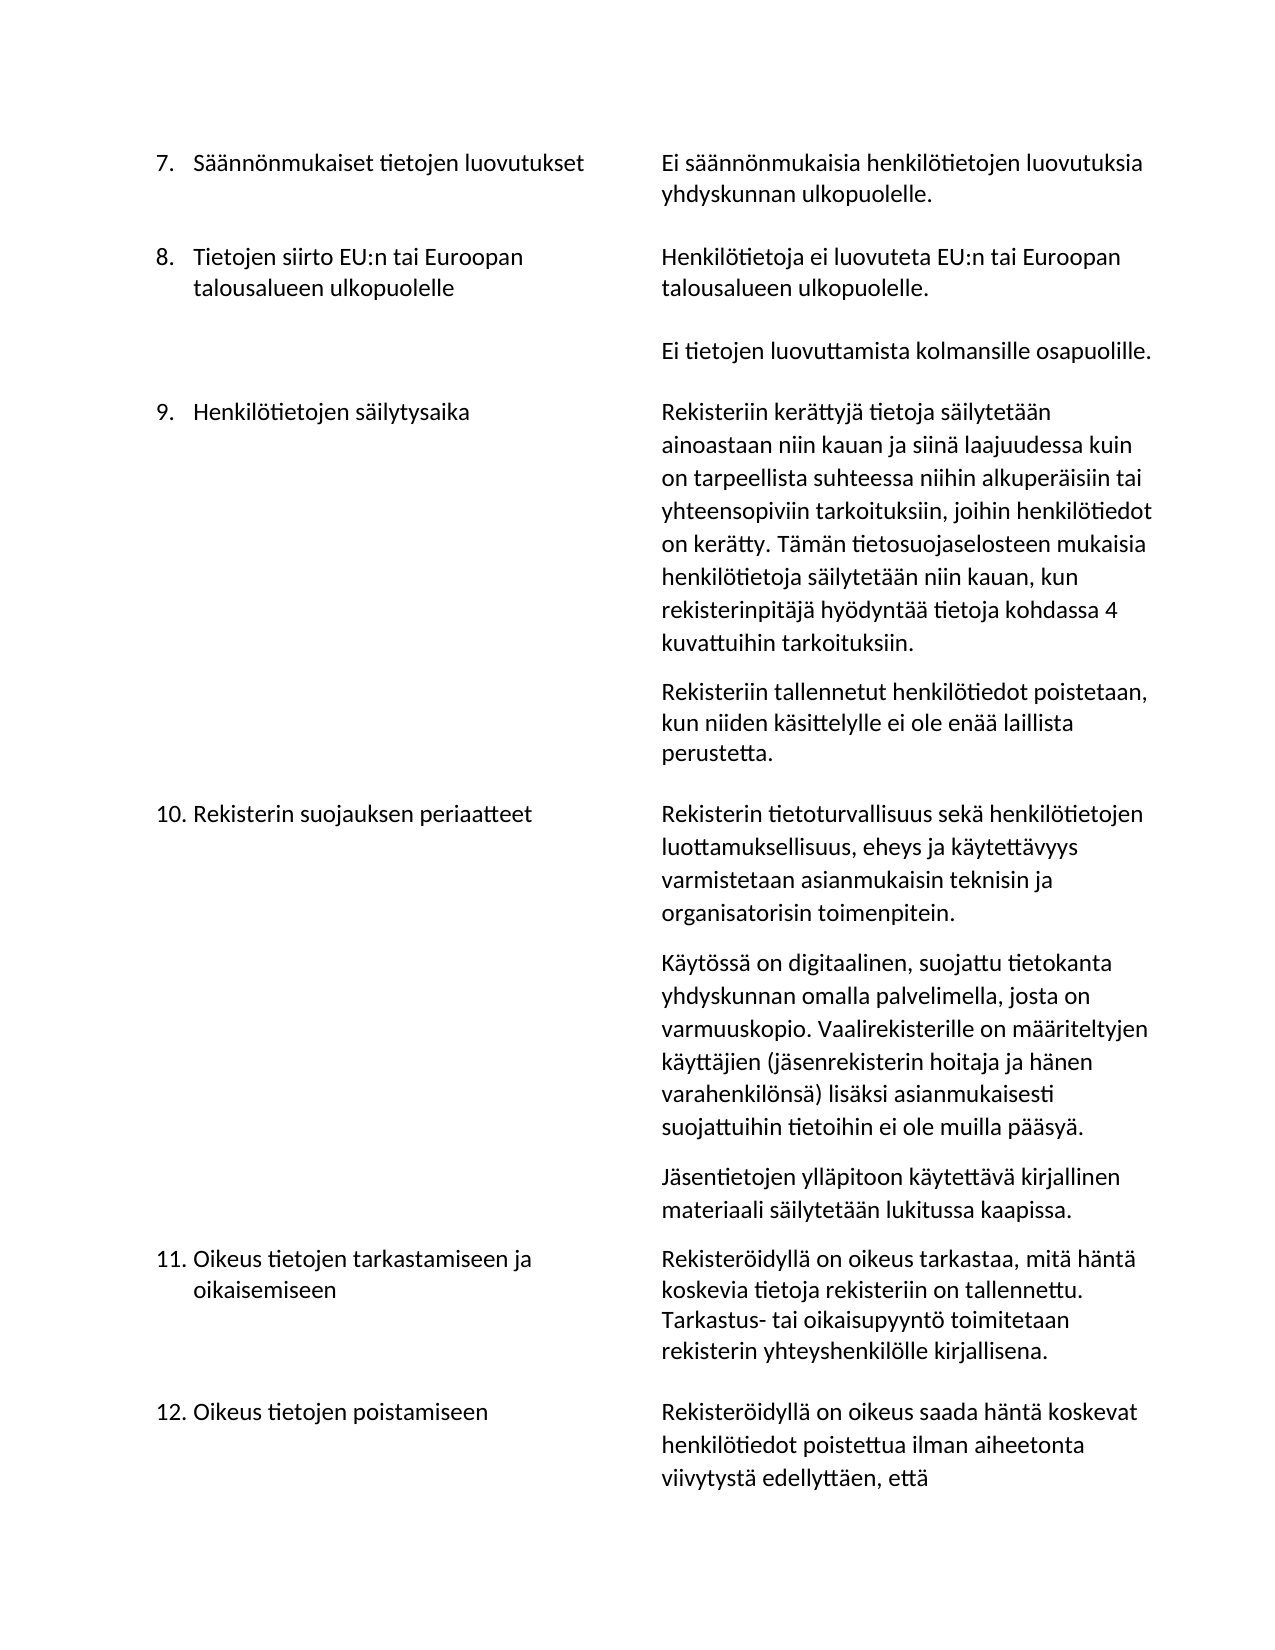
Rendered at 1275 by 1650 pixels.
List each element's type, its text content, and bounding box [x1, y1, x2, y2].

list Rekisterin suojauksen periaatteet Rekisterin tietoturvallisuus sekä henkilötietojen luottamuksellisuus, eheys ja käytettävyys varmistetaan asianmukaisin teknisin ja organisatorisin toimenpitein. [156, 799, 1157, 928]
list Oikeus tietojen poistamiseen Rekisteröidyllä on oikeus saada häntä koskevat henkilötiedot poistettua ilman aiheetonta viivytystä edellyttäen, että [156, 1396, 1157, 1493]
list oikaisemiseen koskevia tietoja rekisteriin on tallennettu. Tarkastus- tai oikaisupyyntö toimitetaan rekisterin yhteyshenkilölle kirjallisena. [193, 1274, 1157, 1366]
list Säännönmukaiset tietojen luovutukset Ei säännönmukaisia henkilötietojen luovutuksia yhdyskunnan ulkopuolelle. [156, 148, 1157, 209]
text kun niiden käsittelylle ei ole enää laillista [118, 707, 1157, 738]
list Ei tietojen luovuttamista kolmansille osapuolille. [193, 336, 1157, 366]
text Rekisteriin tallennetut henkilötiedot poistetaan, [118, 677, 1157, 707]
list Henkilötietojen säilytysaika Rekisteriin kerättyjä tietoja säilytetään ainoastaan niin kauan ja siinä laajuudessa kuin on tarpeellista suhteessa niihin alkuperäisiin tai yhteensopiviin tarkoituksiin, joihin henkilötiedot on kerätty. Tämän tietosuojaselosteen mukaisia henkilötietoja säilytetään niin kauan, kun rekisterinpitäjä hyödyntää tietoja kohdassa 4 kuvattuihin tarkoituksiin. [156, 397, 1157, 657]
list Oikeus tietojen tarkastamiseen ja Rekisteröidyllä on oikeus tarkastaa, mitä häntä [156, 1244, 1157, 1274]
text Käytössä on digitaalinen, suojattu tietokanta yhdyskunnan omalla palvelimella, josta on varmuuskopio. Vaalirekisterille on määriteltyjen käyttäjien (jäsenrekisterin hoitaja ja hänen varahenkilönsä) lisäksi asianmukaisesti suojattuihin tietoihin ei ole muilla pääsyä. [661, 947, 1157, 1142]
text Jäsentietojen ylläpitoon käytettävä kirjallinen materiaali säilytetään lukitussa kaapissa. [661, 1161, 1157, 1224]
list Tietojen siirto EU:n tai Euroopan Henkilötietoja ei luovuteta EU:n tai Euroopan talousalueen ulkopuolelle talousalueen ulkopuolelle. [156, 242, 1157, 303]
text perustetta. [118, 738, 1157, 768]
